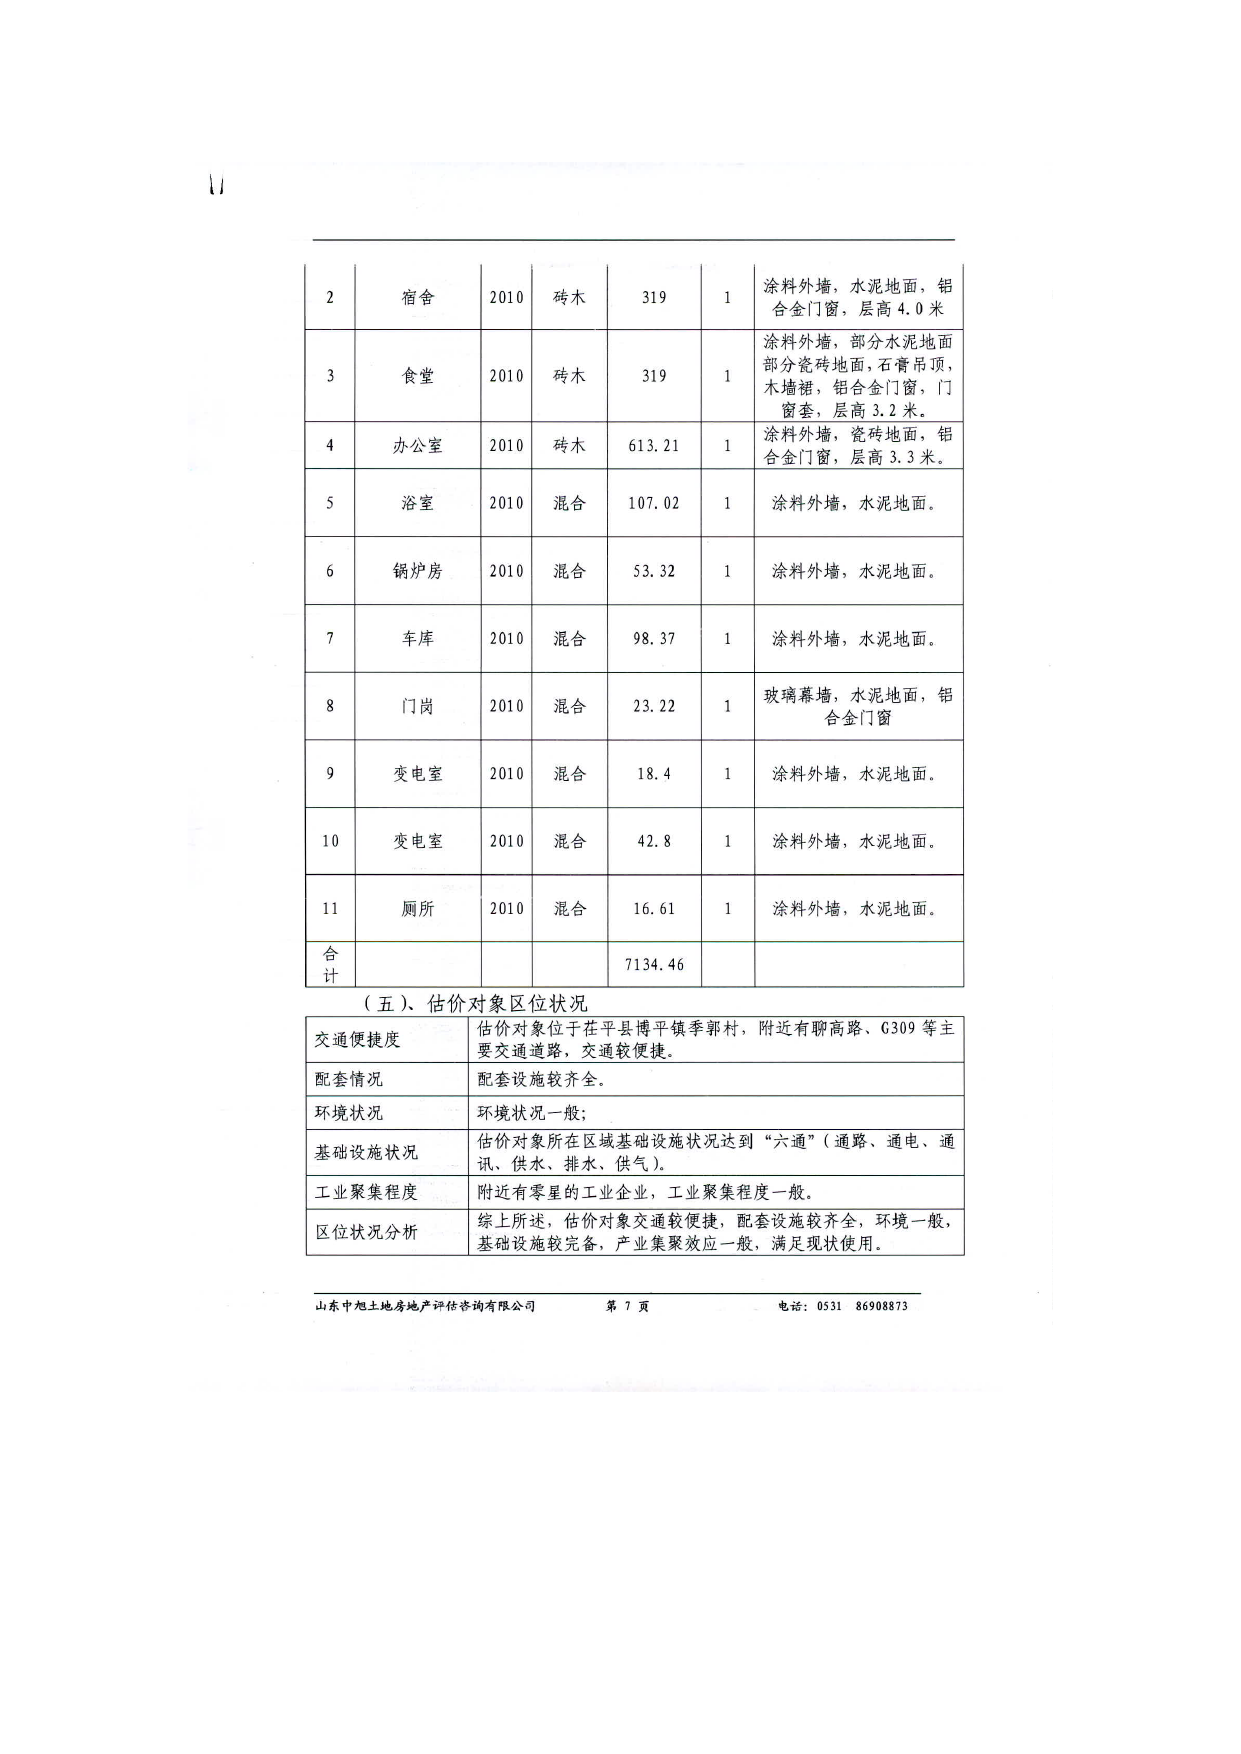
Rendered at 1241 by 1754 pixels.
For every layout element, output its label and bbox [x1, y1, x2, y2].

picture [187, 162, 1053, 1392]
